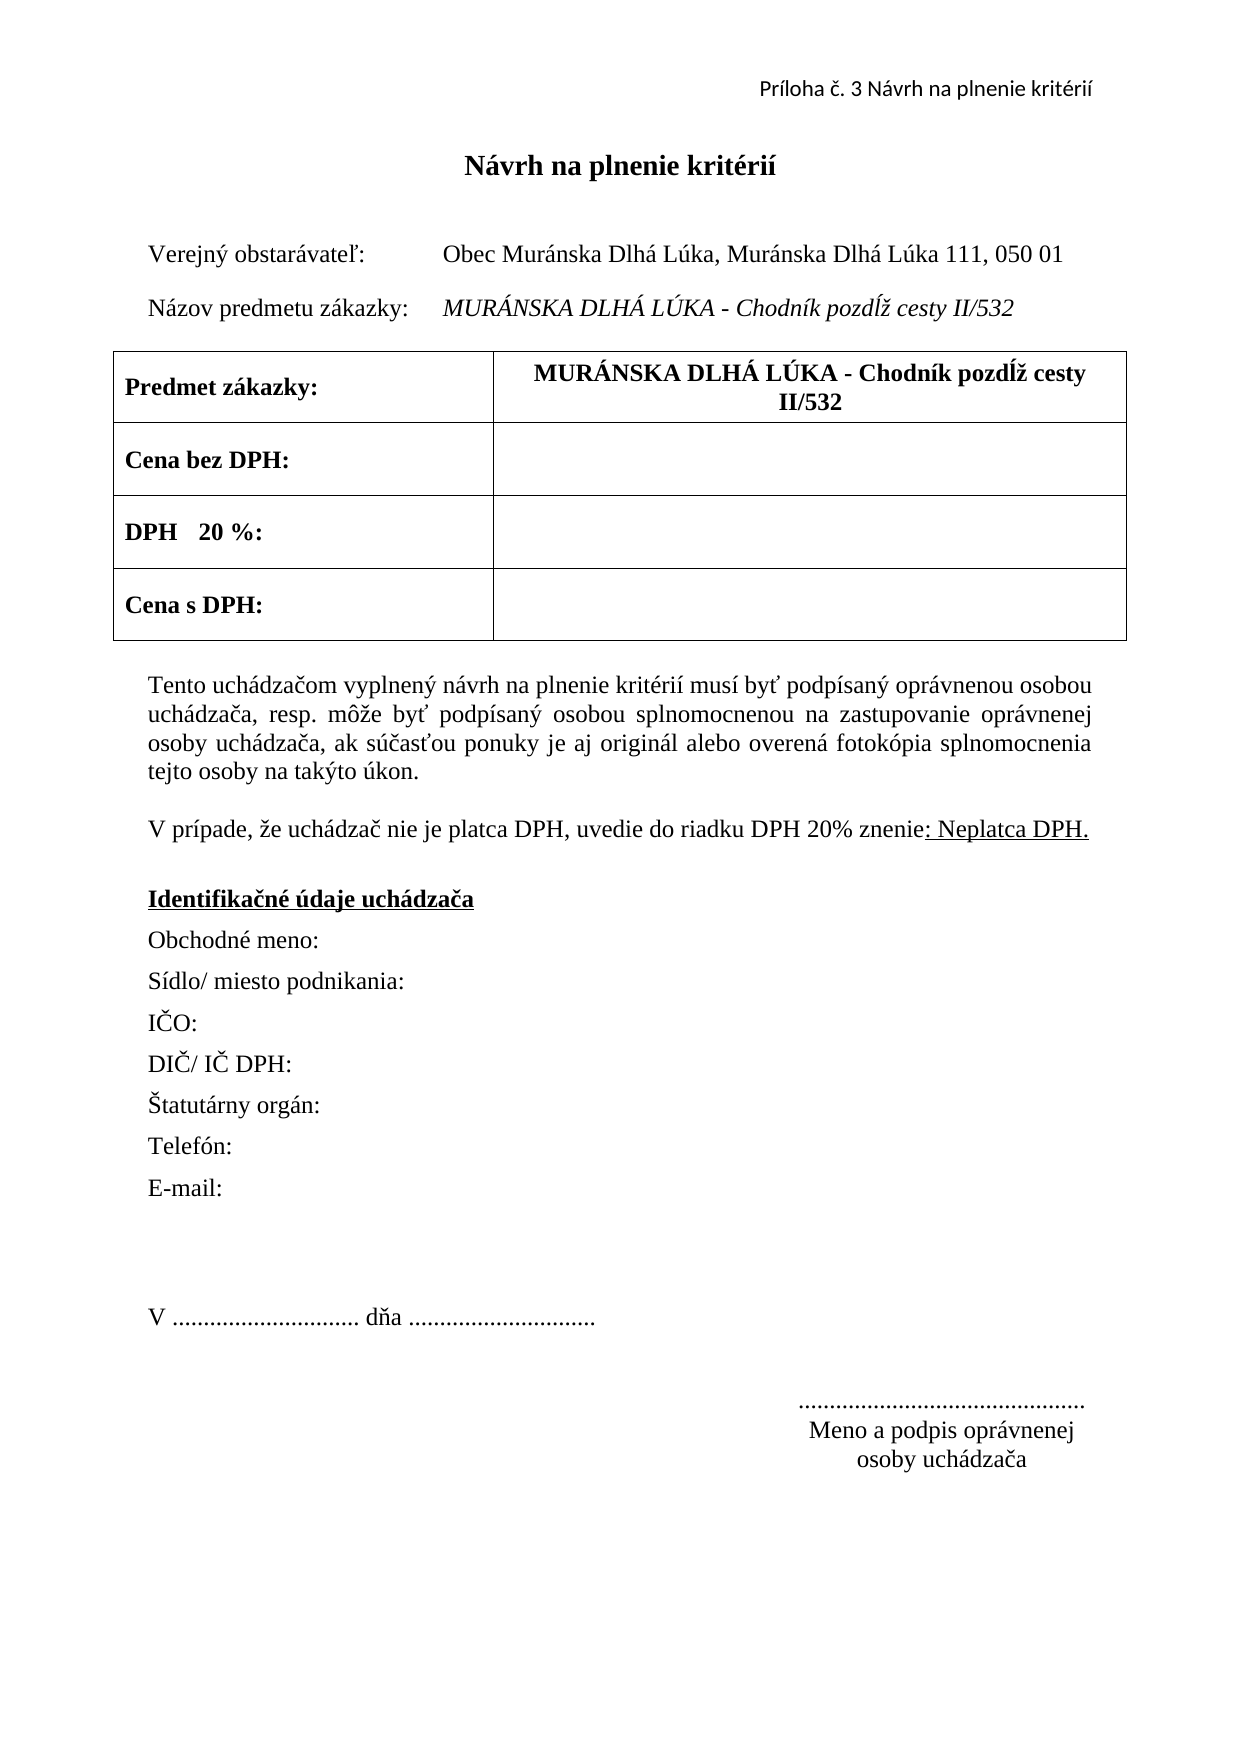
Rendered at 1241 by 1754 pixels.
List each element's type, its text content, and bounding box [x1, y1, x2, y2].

text E-mail: [148, 1173, 1093, 1201]
table_cell DPH 20 %: [114, 496, 493, 568]
text Verejný obstarávateľ: Obec Muránska Dlhá Lúka, Muránska Dlhá Lúka 111, 050 01 [148, 239, 1093, 268]
text Štatutárny orgán: [148, 1090, 1093, 1119]
table_cell [494, 496, 1126, 568]
subtitle Návrh na plnenie kritérií [148, 148, 1093, 181]
text Tento uchádzačom vyplnený návrh na plnenie kritérií musí byť podpísaný oprávnenou osobou uchádzača, resp. môže byť podpísaný osobou splnomocnenou na zastupovanie oprávnenej osoby uchádzača, ak súčasťou ponuky je aj originál alebo overená fotokópia splnomocnenia tejto osoby na takýto úkon. [148, 670, 1093, 785]
text Sídlo/ miesto podnikania: [148, 966, 1093, 995]
text Obchodné meno: [148, 925, 1093, 954]
text Meno a podpis oprávnenej osoby uchádzača [797, 1414, 1086, 1473]
text IČO: [148, 1008, 1093, 1036]
text .............................................. [797, 1385, 1086, 1414]
table_cell [494, 423, 1126, 495]
text DIČ/ IČ DPH: [148, 1049, 1093, 1078]
text Telefón: [148, 1131, 1093, 1160]
table_header MURÁNSKA DLHÁ LÚKA - Chodník pozdĺž cesty II/532 [494, 352, 1126, 422]
table_cell Cena s DPH: [114, 569, 493, 640]
table_cell Cena bez DPH: [114, 423, 493, 495]
table_cell [494, 569, 1126, 640]
text Identifikačné údaje uchádzača [148, 884, 1093, 913]
table_header Predmet zákazky: [114, 352, 493, 422]
text V .............................. dňa .............................. [148, 1301, 1086, 1331]
text Názov predmetu zákazky: MURÁNSKA DLHÁ LÚKA - Chodník pozdĺž cesty II/532 [148, 293, 1093, 322]
text V prípade, že uchádzač nie je platca DPH, uvedie do riadku DPH 20% znenie: Neplatca DPH. [148, 814, 1093, 843]
